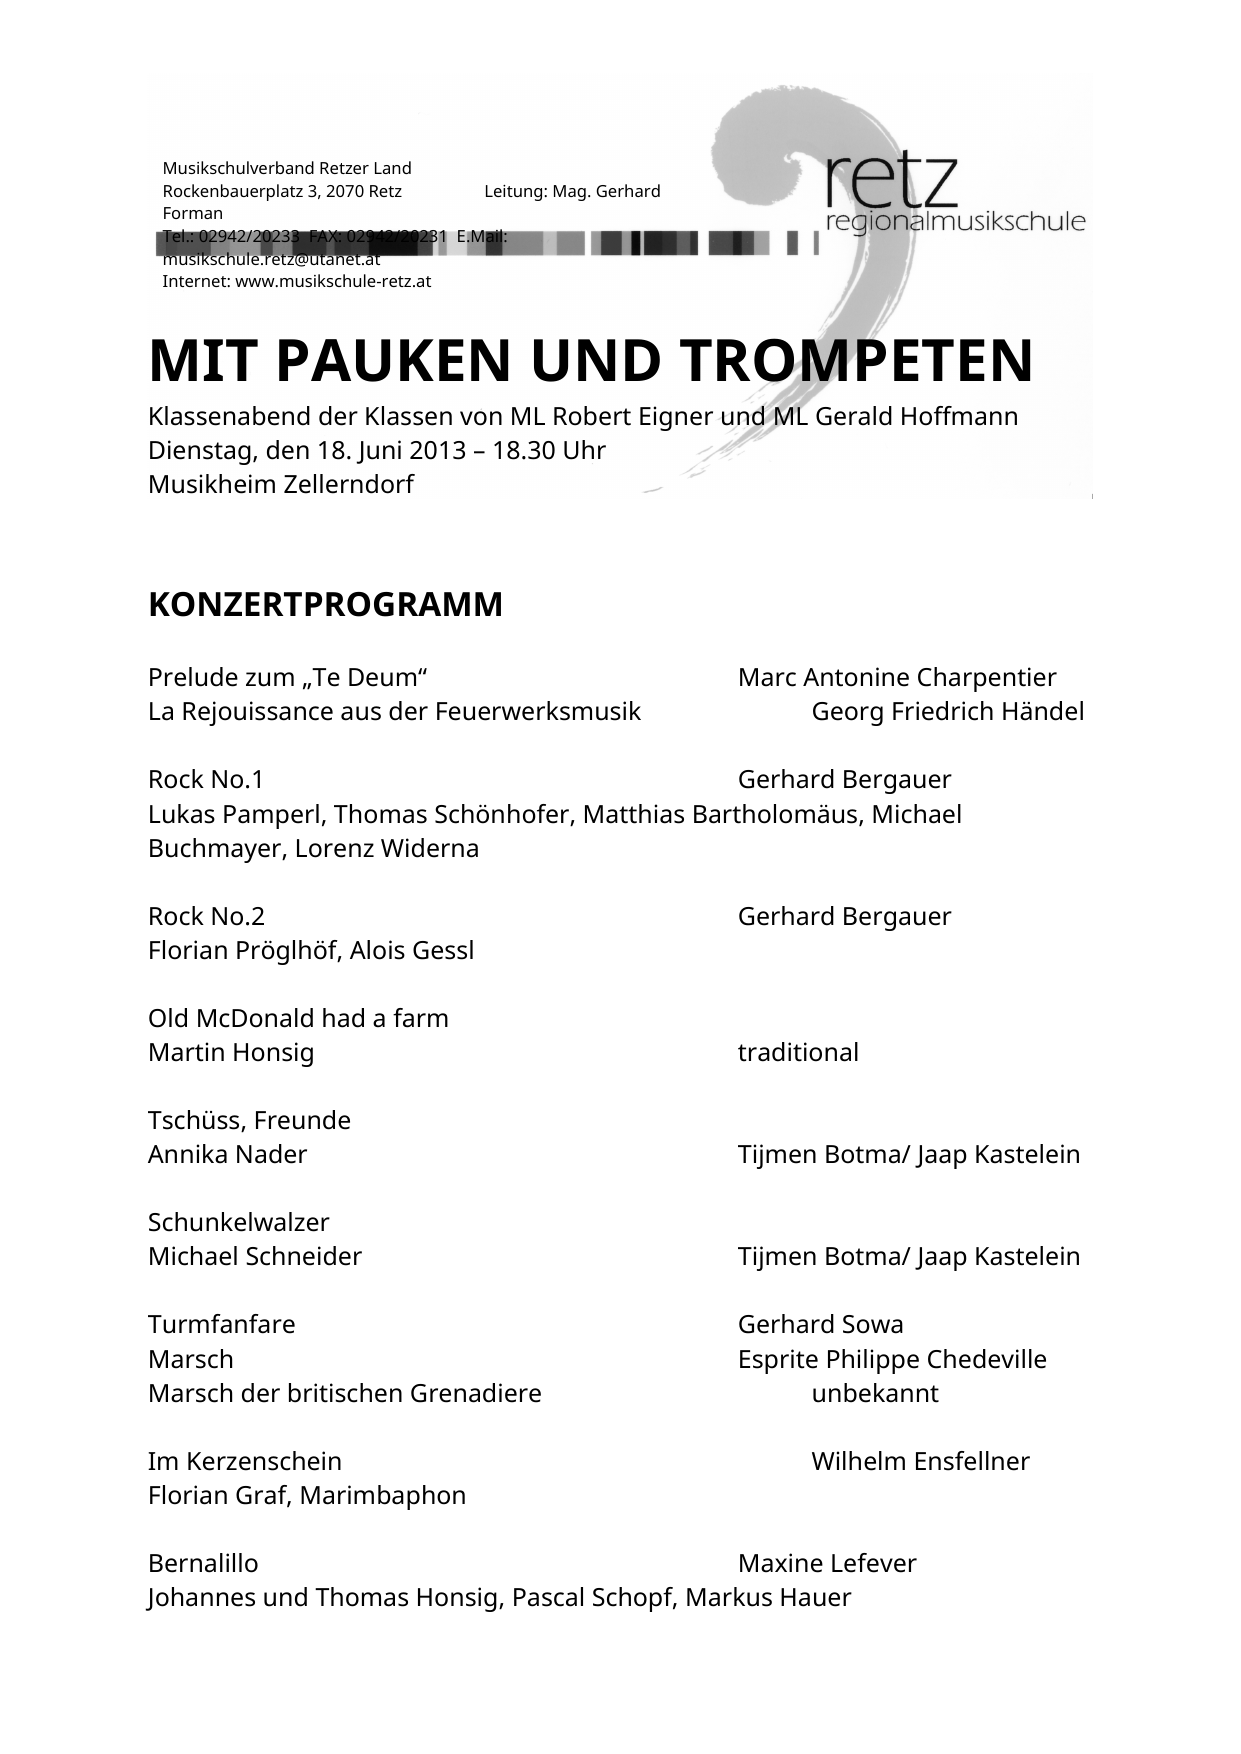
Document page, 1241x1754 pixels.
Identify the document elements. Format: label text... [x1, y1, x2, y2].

text Tschüss, Freunde [148, 1103, 1093, 1137]
text Turmfanfare Gerhard Sowa [148, 1307, 1093, 1341]
text Martin Honsig traditional [148, 1035, 1093, 1069]
text Dienstag, den 18. Juni 2013 – 18.30 Uhr [148, 433, 1093, 467]
text Rock No.1 Gerhard Bergauer [148, 762, 1093, 796]
text Old McDonald had a farm [148, 1001, 1093, 1035]
text KONZERTPROGRAMM [148, 581, 1093, 626]
text Klassenabend der Klassen von ML Robert Eigner und ML Gerald Hoffmann [148, 399, 1093, 433]
text La Rejouissance aus der Feuerwerksmusik Georg Friedrich Händel [148, 694, 1093, 728]
text Lukas Pamperl, Thomas Schönhofer, Matthias Bartholomäus, Michael Buchmayer, Lorenz Widerna [148, 796, 1093, 864]
text MIT PAUKEN UND TROMPETEN [148, 319, 1093, 399]
text Bernalillo Maxine Lefever [148, 1546, 1093, 1580]
picture [147, 73, 1093, 499]
text Johannes und Thomas Honsig, Pascal Schopf, Markus Hauer [148, 1580, 1093, 1614]
text Musikheim Zellerndorf [148, 467, 1093, 501]
text Florian Graf, Marimbaphon [148, 1477, 1093, 1512]
text Annika Nader Tijmen Botma/ Jaap Kastelein [148, 1137, 1093, 1171]
text Prelude zum „Te Deum“ Marc Antonine Charpentier [148, 660, 1093, 694]
text Marsch Esprite Philippe Chedeville [148, 1341, 1093, 1375]
text Im Kerzenschein Wilhelm Ensfellner [148, 1443, 1093, 1477]
text Marsch der britischen Grenadiere unbekannt [148, 1375, 1093, 1409]
text Rock No.2 Gerhard Bergauer [148, 898, 1093, 932]
text Florian Pröglhöf, Alois Gessl [148, 932, 1093, 967]
text Michael Schneider Tijmen Botma/ Jaap Kastelein [148, 1239, 1093, 1273]
text Schunkelwalzer [148, 1205, 1093, 1239]
